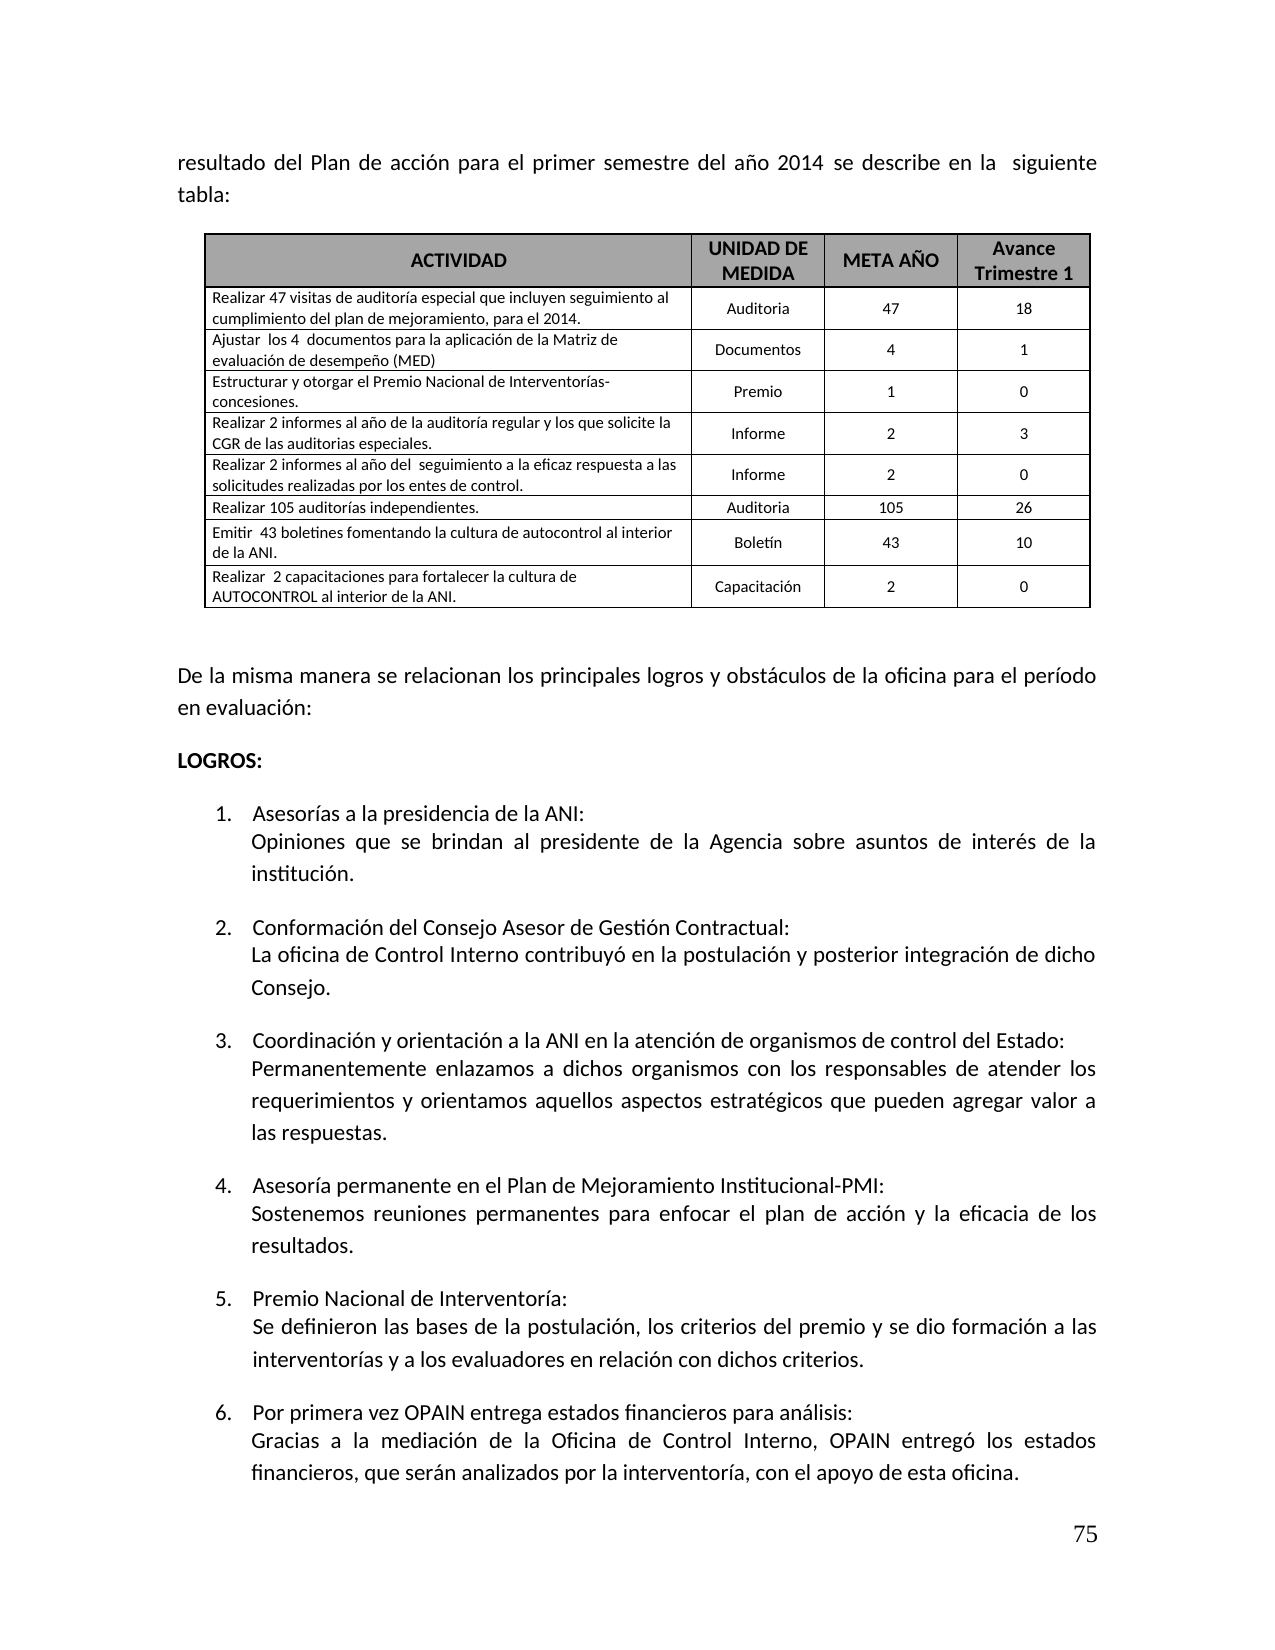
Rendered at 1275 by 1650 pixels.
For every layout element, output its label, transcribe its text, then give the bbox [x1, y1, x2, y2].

table_cell Realizar 47 visitas de auditoría especial que incluyen seguimiento al cumplimiento del plan de mejoramiento, para el 2014. [206, 288, 691, 328]
text Gracias a la mediación de la Oficina de Control Interno, OPAIN entregó los estados financieros, que serán analizados por la interventoría, con el apoyo de esta oficina. [251, 1426, 1098, 1486]
table_cell 0 [958, 455, 1089, 495]
table_cell 18 [958, 288, 1089, 328]
text Opiniones que se brindan al presidente de la Agencia sobre asuntos de interés de la institución. [251, 827, 1098, 888]
table_header Avance Trimestre 1 [958, 235, 1089, 286]
text Permanentemente enlazamos a dichos organismos con los responsables de atender los requerimientos y orientamos aquellos aspectos estratégicos que pueden agregar valor a las respuestas. [251, 1054, 1098, 1146]
table_cell Emitir 43 boletines fomentando la cultura de autocontrol al interior de la ANI. [206, 520, 691, 565]
table_cell 3 [958, 413, 1089, 453]
text De la misma manera se relacionan los principales logros y obstáculos de la oficina para el período en evaluación: [177, 661, 1098, 721]
table_header UNIDAD DE MEDIDA [692, 235, 824, 286]
list Por primera vez OPAIN entrega estados financieros para análisis: [215, 1398, 1098, 1426]
table_cell 0 [958, 566, 1089, 607]
list Conformación del Consejo Asesor de Gestión Contractual: [215, 913, 1098, 941]
table_cell Informe [692, 455, 824, 495]
table_cell Documentos [692, 330, 824, 370]
table_cell Premio [692, 371, 824, 412]
list Coordinación y orientación a la ANI en la atención de organismos de control del Estado: [215, 1026, 1098, 1054]
table_cell Auditoria [692, 288, 824, 328]
text Se definieron las bases de la postulación, los criterios del premio y se dio formación a las interventorías y a los evaluadores en relación con dichos criterios. [252, 1312, 1098, 1373]
table_cell Ajustar los 4 documentos para la aplicación de la Matriz de evaluación de desempeño (MED) [206, 330, 691, 370]
table_cell 105 [825, 496, 957, 518]
list Premio Nacional de Interventoría: [215, 1284, 1098, 1312]
table_cell 1 [825, 371, 957, 412]
table_cell 1 [958, 330, 1089, 370]
table_cell 26 [958, 496, 1089, 518]
table_cell 2 [825, 566, 957, 607]
table_cell 0 [958, 371, 1089, 412]
table_header ACTIVIDAD [206, 235, 691, 286]
table_cell Realizar 2 informes al año de la auditoría regular y los que solicite la CGR de las auditorias especiales. [206, 413, 691, 453]
table_cell Auditoria [692, 496, 824, 518]
list Asesorías a la presidencia de la ANI: [215, 799, 1098, 827]
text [177, 148, 1098, 208]
table_cell Estructurar y otorgar el Premio Nacional de Interventorías-concesiones. [206, 371, 691, 412]
table_header META AÑO [825, 235, 957, 286]
table_cell 4 [825, 330, 957, 370]
table_cell 2 [825, 455, 957, 495]
table_cell 2 [825, 413, 957, 453]
table_cell Realizar 105 auditorías independientes. [206, 496, 691, 518]
table_cell 10 [958, 520, 1089, 565]
table_cell Capacitación [692, 566, 824, 607]
text La oficina de Control Interno contribuyó en la postulación y posterior integración de dicho Consejo. [251, 941, 1098, 1001]
list Asesoría permanente en el Plan de Mejoramiento Institucional-PMI: [215, 1171, 1098, 1199]
table_cell Informe [692, 413, 824, 453]
table_cell 47 [825, 288, 957, 328]
table_cell Realizar 2 capacitaciones para fortalecer la cultura de AUTOCONTROL al interior de la ANI. [206, 566, 691, 607]
text LOGROS: [177, 746, 1098, 774]
table_cell 43 [825, 520, 957, 565]
text Sostenemos reuniones permanentes para enfocar el plan de acción y la eficacia de los resultados. [251, 1199, 1098, 1259]
table_cell Boletín [692, 520, 824, 565]
table_cell Realizar 2 informes al año del seguimiento a la eficaz respuesta a las solicitudes realizadas por los entes de control. [206, 455, 691, 495]
